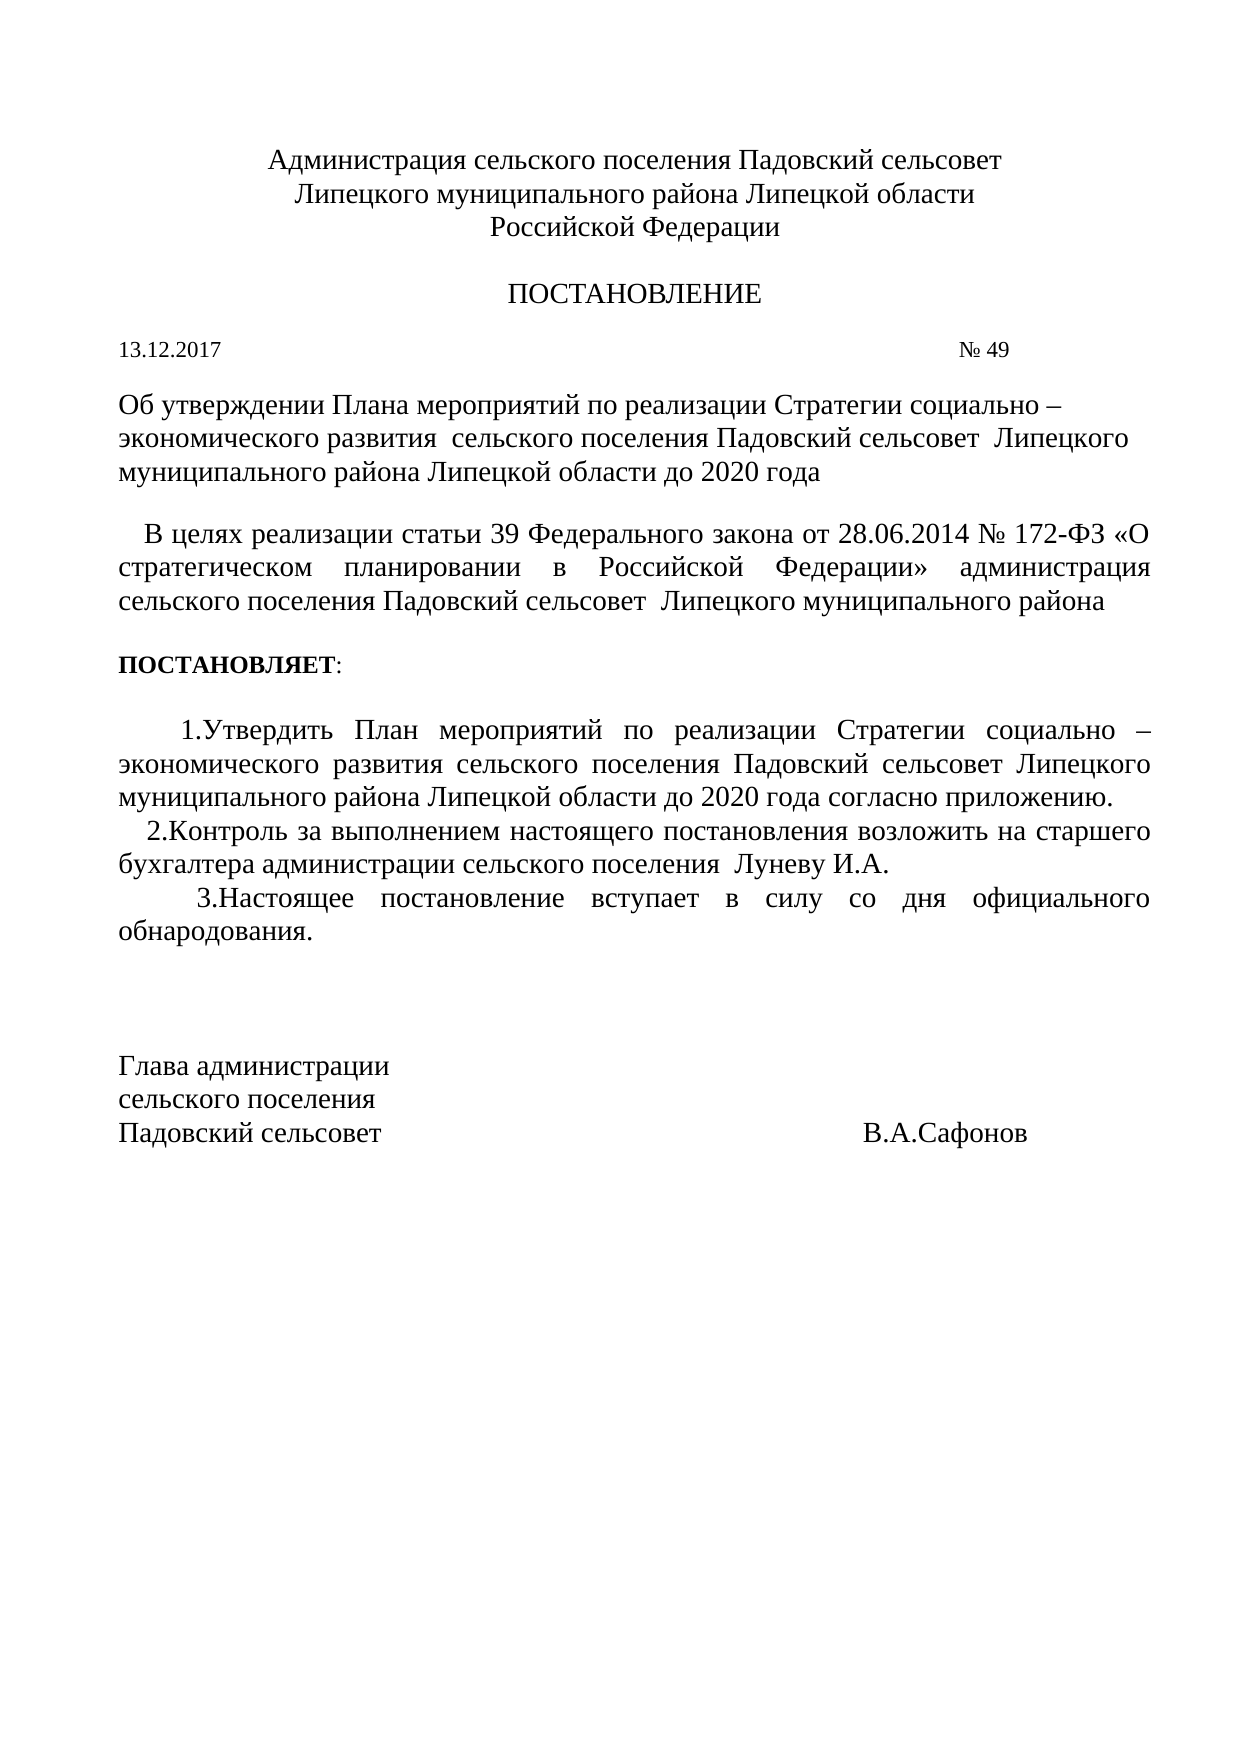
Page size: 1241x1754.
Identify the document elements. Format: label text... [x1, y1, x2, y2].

text Падовский сельсовет В.А.Сафонов [118, 1115, 1152, 1148]
text Липецкого муниципального района Липецкой области [118, 176, 1152, 209]
text Администрация сельского поселения Падовский сельсовет [118, 142, 1152, 176]
text сельского поселения [118, 1081, 1152, 1115]
text 2.Контроль за выполнением настоящего постановления возложить на старшего бухгалтера администрации сельского поселения Луневу И.А. [118, 813, 1152, 880]
text Российской Федерации [118, 209, 1152, 243]
text 1.Утвердить План мероприятий по реализации Стратегии социально – экономического развития сельского поселения Падовский сельсовет Липецкого муниципального района Липецкой области до 2020 года согласно приложению. [118, 712, 1152, 813]
subtitle Об утверждении Плана мероприятий по реализации Стратегии социально – экономического развития сельского поселения Падовский сельсовет Липецкого муниципального района Липецкой области до 2020 года [118, 387, 1152, 488]
text В целях реализации статьи 39 Федерального закона от 28.06.2014 № 172-ФЗ «О стратегическом планировании в Российской Федерации» администрация сельского поселения Падовский сельсовет Липецкого муниципального района [118, 516, 1152, 616]
text ПОСТАНОВЛЕНИЕ [118, 277, 1152, 310]
text 13.12.2017 № 49 [118, 336, 1152, 362]
text Глава администрации [118, 1048, 1152, 1081]
text ПОСТАНОВЛЯЕТ: [118, 650, 1152, 679]
text 3.Настоящее постановление вступает в силу со дня официального обнародования. [118, 880, 1152, 947]
